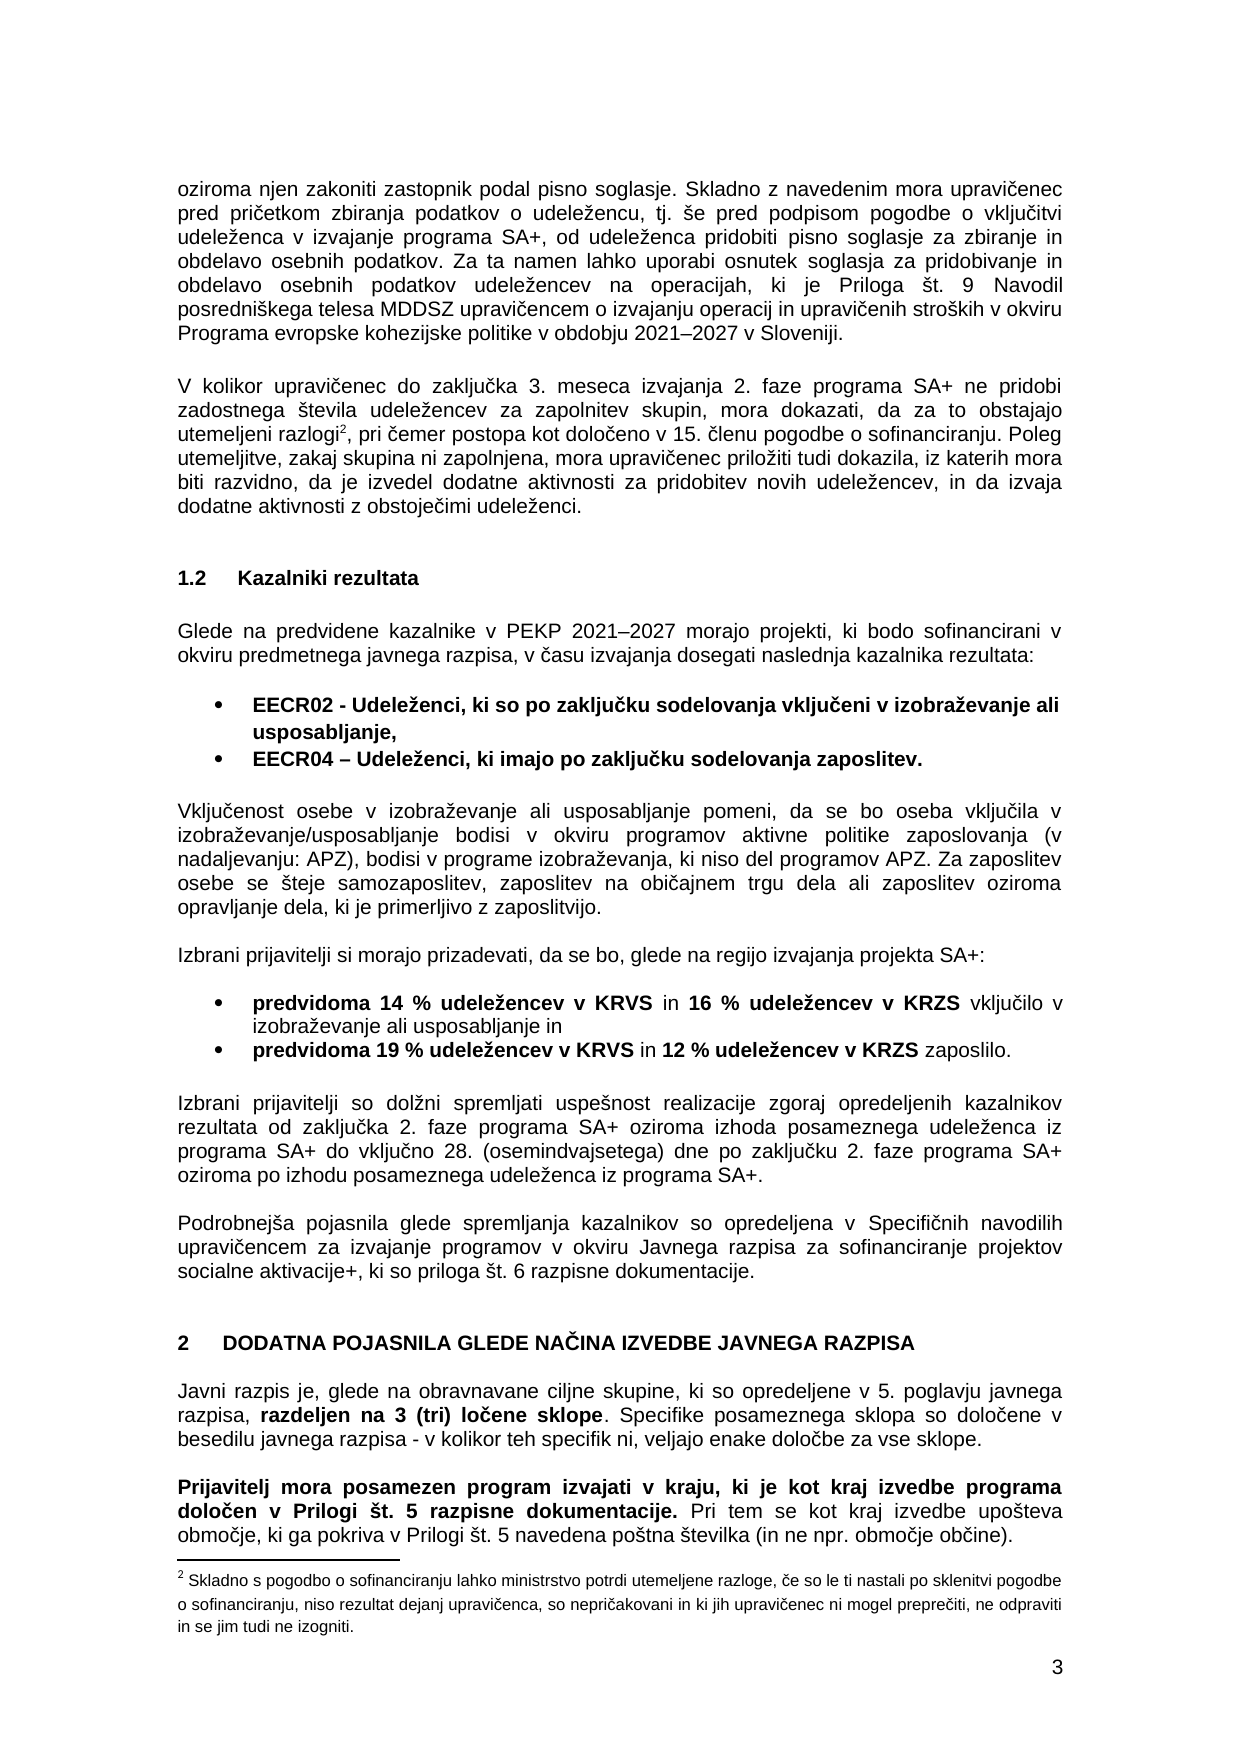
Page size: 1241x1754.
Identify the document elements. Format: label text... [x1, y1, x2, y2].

text Glede na predvidene kazalnike v PEKP 2021–2027 morajo projekti, ki bodo sofinancirani v okviru predmetnega javnega razpisa, v času izvajanja dosegati naslednja kazalnika rezultata: [177, 618, 1063, 666]
list Kazalniki rezultata [177, 566, 1063, 590]
text Vključenost osebe v izobraževanje ali usposabljanje pomeni, da se bo oseba vključila v izobraževanje/usposabljanje bodisi v okviru programov aktivne politike zaposlovanja (v nadaljevanju: APZ), bodisi v programe izobraževanja, ki niso del programov APZ. Za zaposlitev osebe se šteje samozaposlitev, zaposlitev na običajnem trgu dela ali zaposlitev oziroma opravljanje dela, ki je primerljivo z zaposlitvijo. [177, 799, 1063, 918]
text Prijavitelj mora posamezen program izvajati v kraju, ki je kot kraj izvedbe programa določen v Prilogi št. 5 razpisne dokumentacije. Pri tem se kot kraj izvedbe upošteva območje, ki ga pokriva v Prilogi št. 5 navedena poštna številka (in ne npr. območje občine). [177, 1474, 1063, 1546]
list predvidoma 19 % udeležencev v KRVS in 12 % udeležencev v KRZS zaposlilo. [215, 1038, 1063, 1062]
text V kolikor upravičenec do zaključka 3. meseca izvajanja 2. faze programa SA+ ne pridobi zadostnega števila udeležencev za zapolnitev skupin, mora dokazati, da za to obstajajo utemeljeni razlogi, pri čemer postopa kot določeno v 15. členu pogodbe o sofinanciranju. Poleg utemeljitve, zakaj skupina ni zapolnjena, mora upravičenec priložiti tudi dokazila, iz katerih mora biti razvidno, da je izvedel dodatne aktivnosti za pridobitev novih udeležencev, in da izvaja dodatne aktivnosti z obstoječimi udeleženci. [177, 374, 1063, 518]
text Izbrani prijavitelji si morajo prizadevati, da se bo, glede na regijo izvajanja projekta SA+: [177, 942, 1063, 966]
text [177, 177, 1063, 345]
list EECR02 - Udeleženci, ki so po zaključku sodelovanja vključeni v izobraževanje ali usposabljanje, [215, 690, 1063, 744]
list EECR04 – Udeleženci, ki imajo po zaključku sodelovanja zaposlitev. [215, 744, 1063, 772]
text Podrobnejša pojasnila glede spremljanja kazalnikov so opredeljena v Specifičnih navodilih upravičencem za izvajanje programov v okviru Javnega razpisa za sofinanciranje projektov socialne aktivacije+, ki so priloga št. 6 razpisne dokumentacije. [177, 1211, 1063, 1283]
text Izbrani prijavitelji so dolžni spremljati uspešnost realizacije zgoraj opredeljenih kazalnikov rezultata od zaključka 2. faze programa SA+ oziroma izhoda posameznega udeleženca iz programa SA+ do vključno 28. (osemindvajsetega) dne po zaključku 2. faze programa SA+ oziroma po izhodu posameznega udeleženca iz programa SA+. [177, 1091, 1063, 1187]
list DODATNA POJASNILA GLEDE NAČINA IZVEDBE JAVNEGA RAZPISA [177, 1331, 1063, 1355]
text Javni razpis je, glede na obravnavane ciljne skupine, ki so opredeljene v 5. poglavju javnega razpisa, razdeljen na 3 (tri) ločene sklope. Specifike posameznega sklopa so določene v besedilu javnega razpisa - v kolikor teh specifik ni, veljajo enake določbe za vse sklope. [177, 1379, 1063, 1451]
list predvidoma 14 % udeležencev v KRVS in 16 % udeležencev v KRZS vključilo v izobraževanje ali usposabljanje in [215, 990, 1063, 1038]
